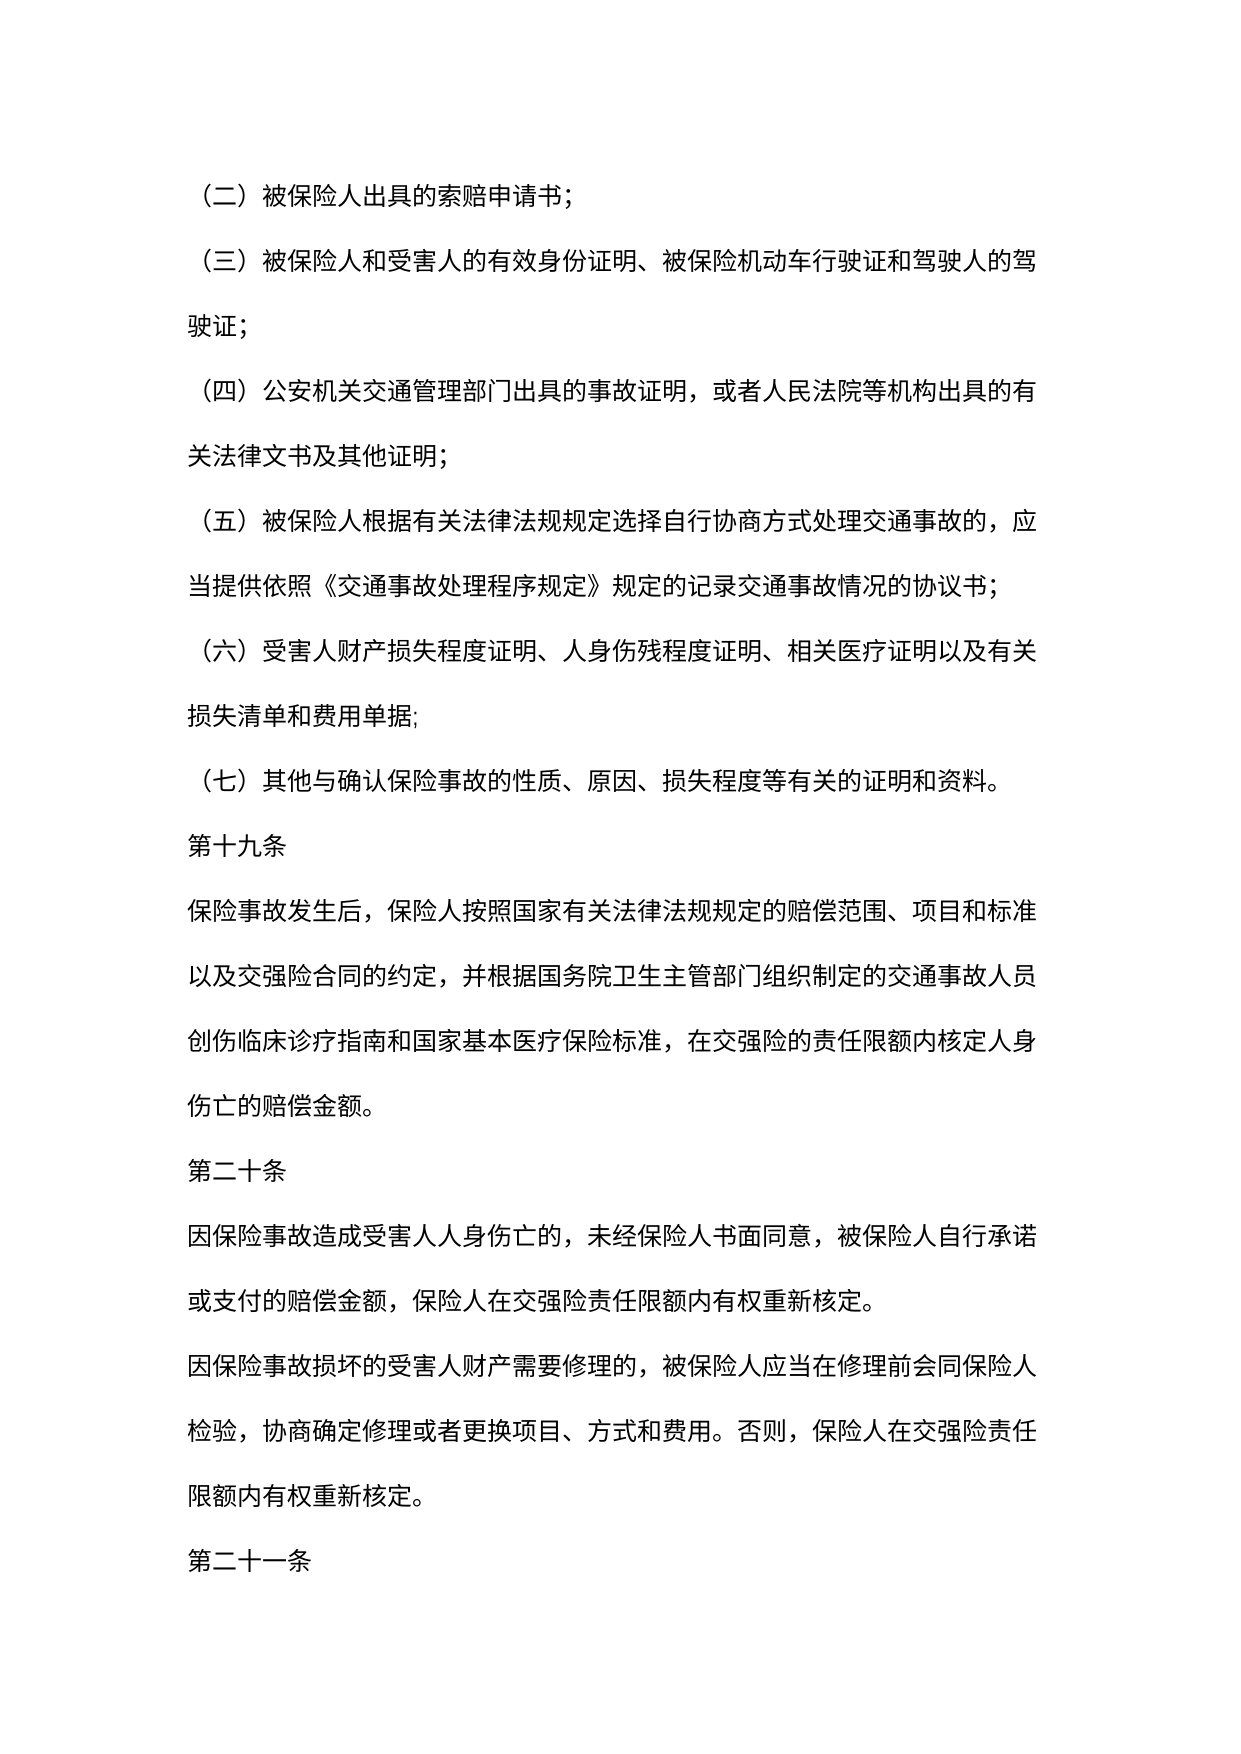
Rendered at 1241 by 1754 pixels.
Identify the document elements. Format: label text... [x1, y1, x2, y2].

text （三）被保险人和受害人的有效身份证明、被保险机动车行驶证和驾驶人的驾驶证； [187, 227, 1053, 357]
text 因保险事故造成受害人人身伤亡的，未经保险人书面同意，被保险人自行承诺或支付的赔偿金额，保险人在交强险责任限额内有权重新核定。 [187, 1202, 1053, 1332]
text 第二十条 [187, 1137, 1053, 1202]
text 第二十一条 [187, 1527, 1053, 1592]
text （五）被保险人根据有关法律法规规定选择自行协商方式处理交通事故的，应当提供依照《交通事故处理程序规定》规定的记录交通事故情况的协议书； [187, 487, 1053, 617]
text 保险事故发生后，保险人按照国家有关法律法规规定的赔偿范围、项目和标准以及交强险合同的约定，并根据国务院卫生主管部门组织制定的交通事故人员创伤临床诊疗指南和国家基本医疗保险标准，在交强险的责任限额内核定人身伤亡的赔偿金额。 [187, 877, 1053, 1137]
text （四）公安机关交通管理部门出具的事故证明，或者人民法院等机构出具的有关法律文书及其他证明； [187, 357, 1053, 487]
text 第十九条 [187, 812, 1053, 877]
text 因保险事故损坏的受害人财产需要修理的，被保险人应当在修理前会同保险人检验，协商确定修理或者更换项目、方式和费用。否则，保险人在交强险责任限额内有权重新核定。 [187, 1332, 1053, 1527]
text （二）被保险人出具的索赔申请书； [187, 162, 1053, 227]
text （六）受害人财产损失程度证明、人身伤残程度证明、相关医疗证明以及有关损失清单和费用单据; [187, 617, 1053, 747]
text （七）其他与确认保险事故的性质、原因、损失程度等有关的证明和资料。 [187, 747, 1053, 812]
